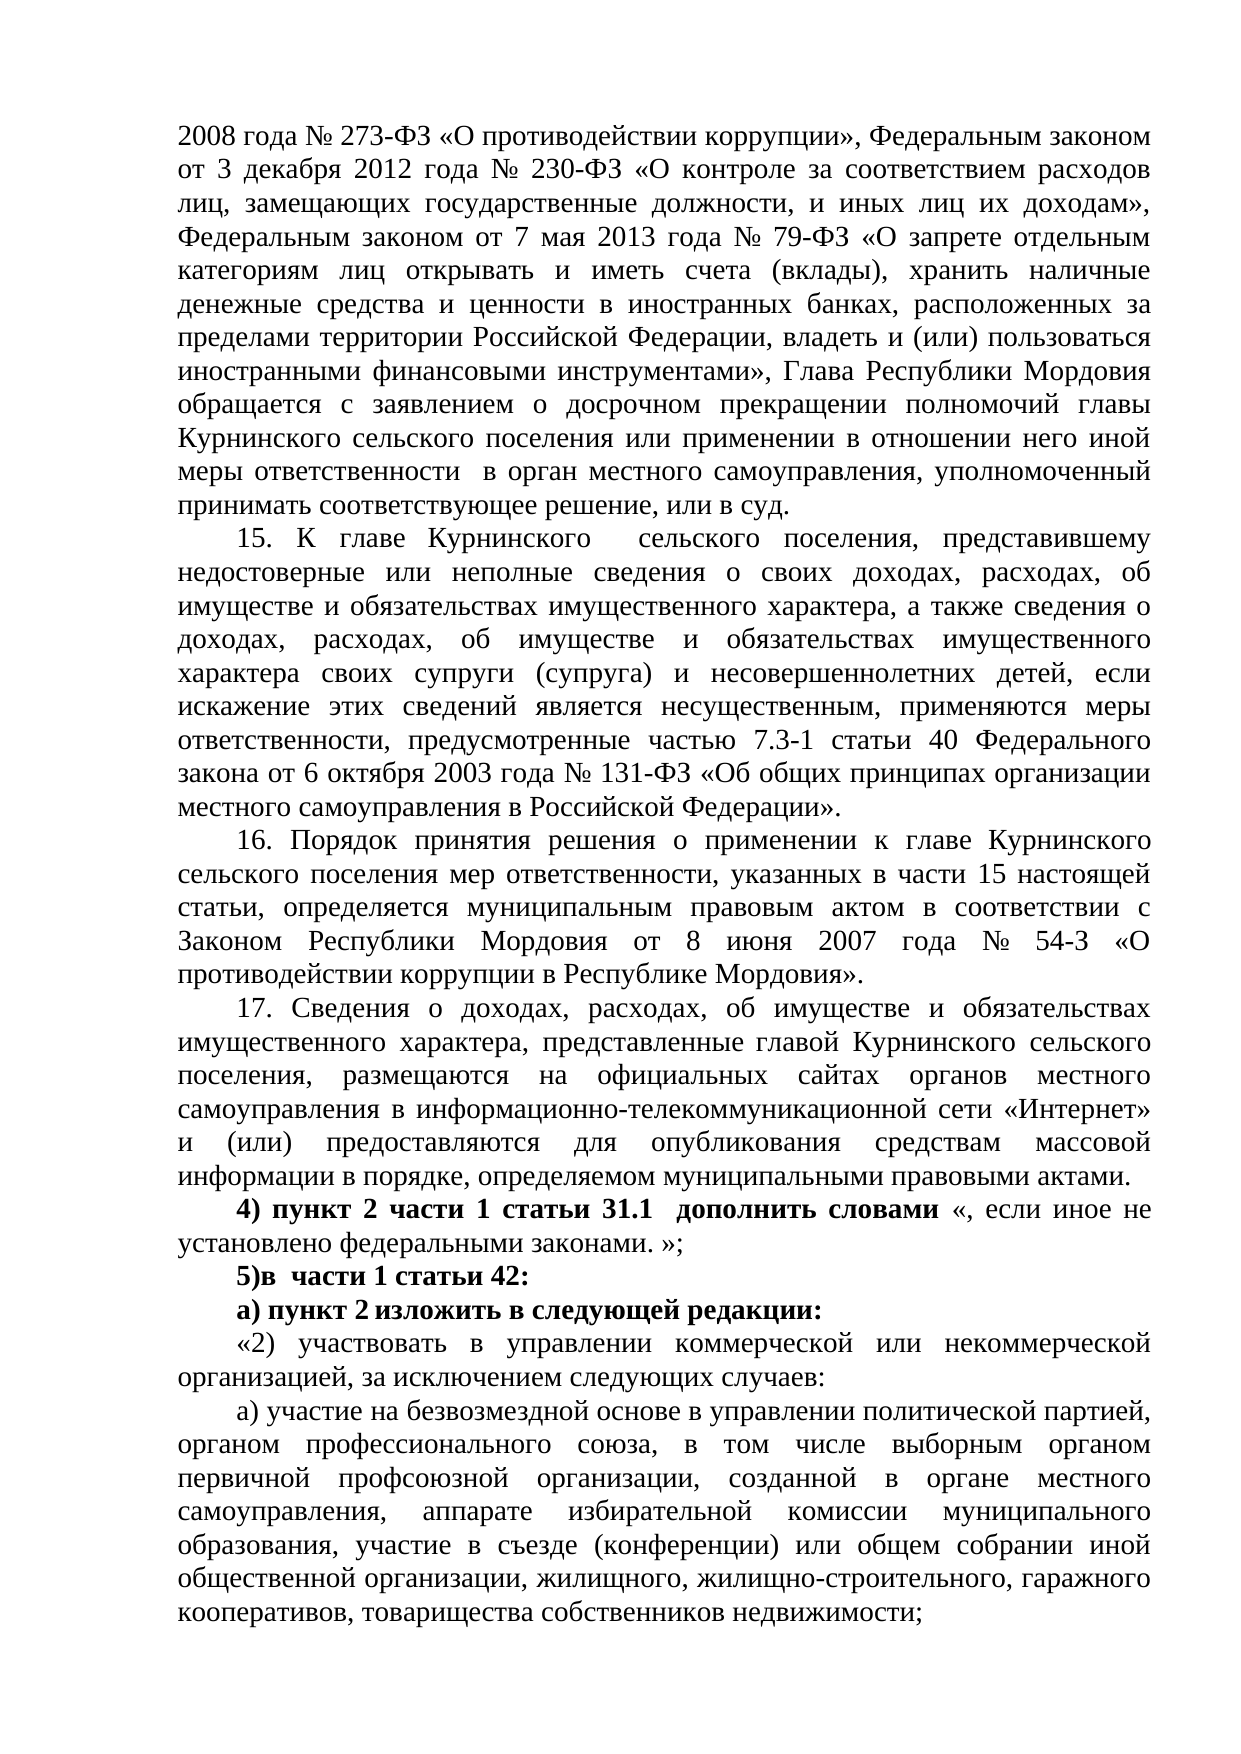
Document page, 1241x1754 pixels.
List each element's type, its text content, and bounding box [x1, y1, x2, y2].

text а) пункт 2 изложить в следующей редакции: [177, 1292, 1152, 1326]
text 5)в части 1 статьи 42: [177, 1258, 1152, 1292]
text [177, 118, 1152, 521]
text 15. К главе Курнинского сельского поселения, представившему недостоверные или неполные сведения о своих доходах, расходах, об имуществе и обязательствах имущественного характера, а также сведения о доходах, расходах, об имуществе и обязательствах имущественного характера своих супруги (супруга) и несовершеннолетних детей, если искажение этих сведений является несущественным, применяются меры ответственности, предусмотренные частью 7.3-1 статьи 40 Федерального закона от 6 октября 2003 года № 131-ФЗ «Об общих принципах организации местного самоуправления в Российской Федерации». [177, 521, 1152, 822]
text 4) пункт 2 части 1 статьи 31.1 дополнить словами «, если иное не установлено федеральными законами. »; [177, 1191, 1152, 1258]
text «2) участвовать в управлении коммерческой или некоммерческой организацией, за исключением следующих случаев: [177, 1326, 1152, 1393]
text 16. Порядок принятия решения о применении к главе Курнинского сельского поселения мер ответственности, указанных в части 15 настоящей статьи, определяется муниципальным правовым актом в соответствии с Законом Республики Мордовия от 8 июня 2007 года № 54-З «О противодействии коррупции в Республике Мордовия». [177, 822, 1152, 990]
text 17. Сведения о доходах, расходах, об имуществе и обязательствах имущественного характера, представленные главой Курнинского сельского поселения, размещаются на официальных сайтах органов местного самоуправления в информационно-телекоммуникационной сети «Интернет» и (или) предоставляются для опубликования средствам массовой информации в порядке, определяемом муниципальными правовыми актами. [177, 990, 1152, 1191]
text а) участие на безвозмездной основе в управлении политической партией, органом профессионального союза, в том числе выборным органом первичной профсоюзной организации, созданной в органе местного самоуправления, аппарате избирательной комиссии муниципального образования, участие в съезде (конференции) или общем собрании иной общественной организации, жилищного, жилищно-строительного, гаражного кооперативов, товарищества собственников недвижимости; [177, 1393, 1152, 1627]
